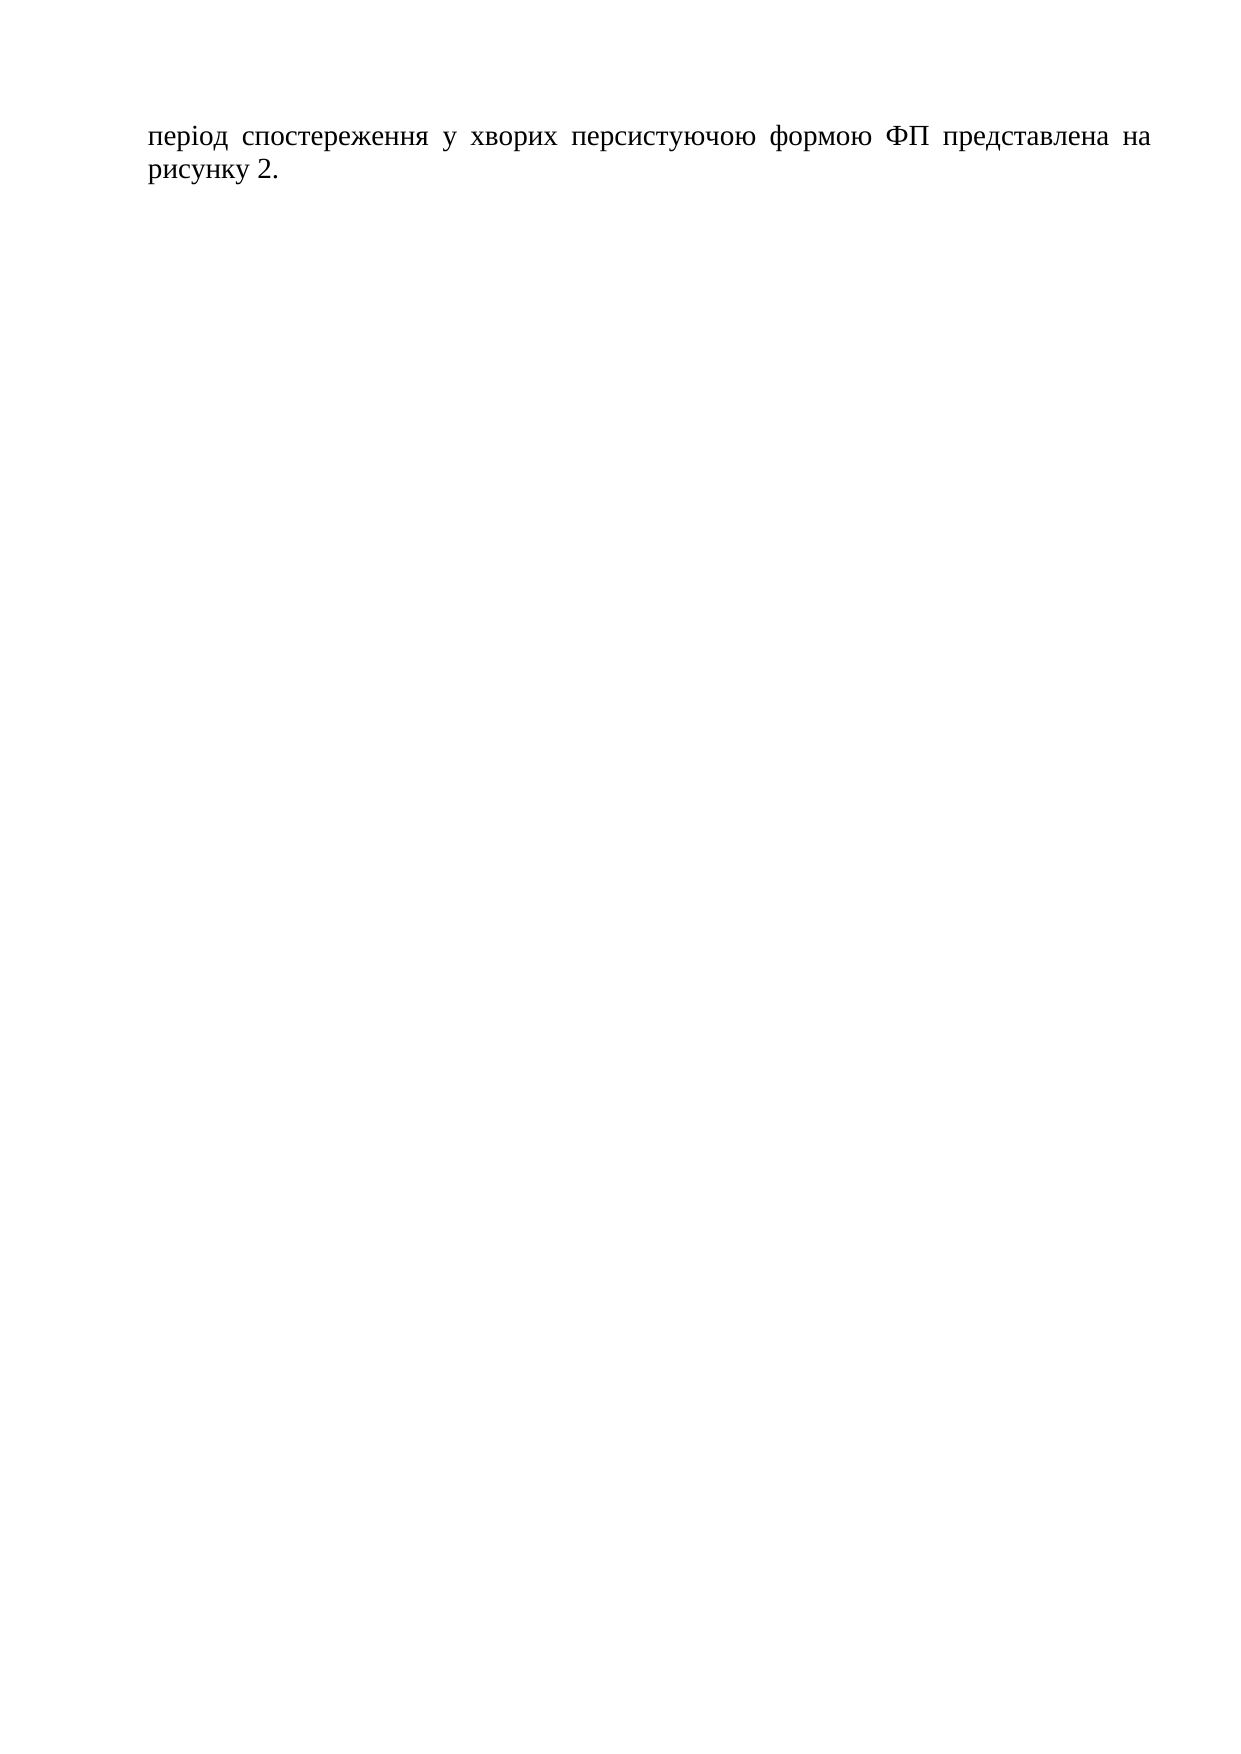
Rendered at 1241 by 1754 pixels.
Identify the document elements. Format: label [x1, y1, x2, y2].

text [148, 118, 1152, 185]
